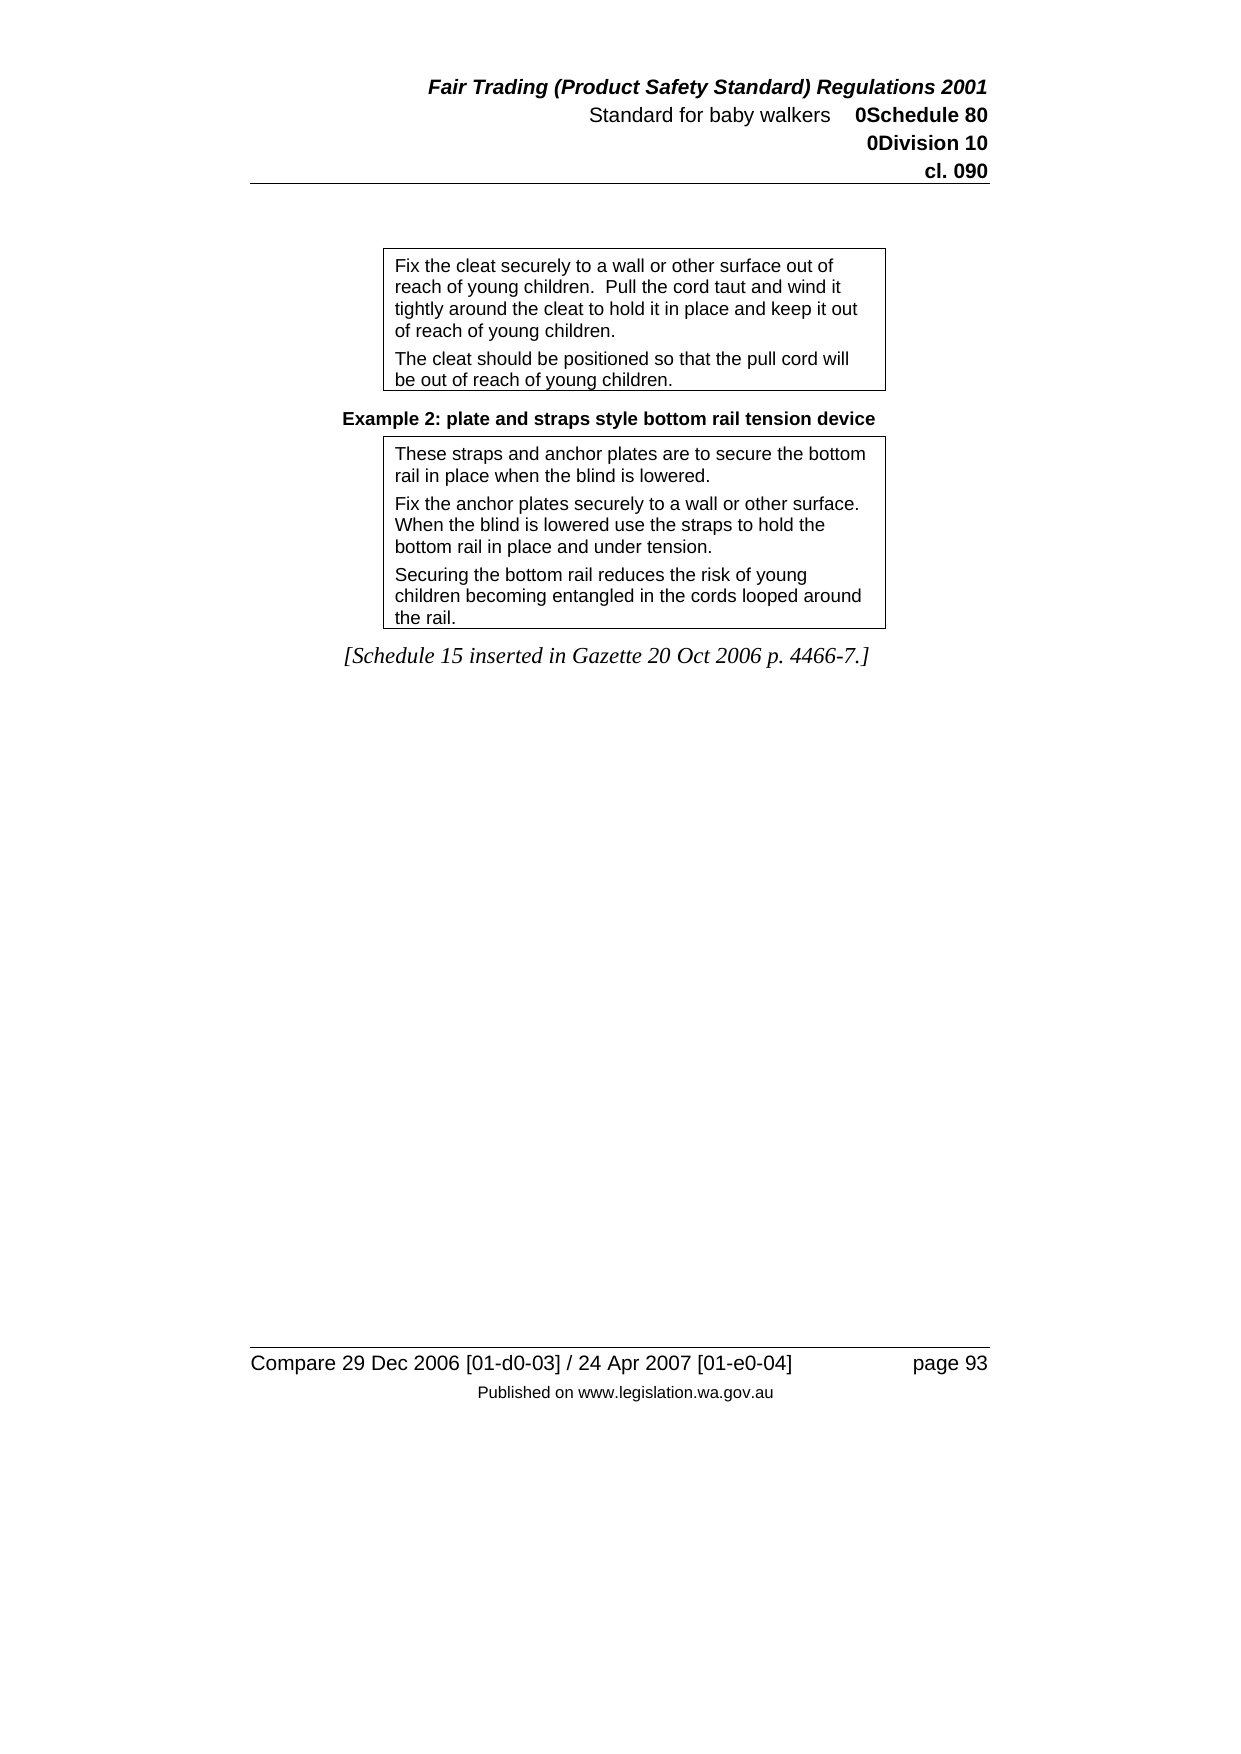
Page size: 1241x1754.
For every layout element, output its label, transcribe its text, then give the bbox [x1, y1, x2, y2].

table_header These straps and anchor plates are to secure the bottom rail in place when the blind is lowered. Fix the anchor plates securely to a wall or other surface. When the blind is lowered use the straps to hold the bottom rail in place and under tension. Securing the bottom rail reduces the risk of young children becoming entangled in the cords looped around the rail. [384, 437, 885, 628]
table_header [384, 249, 885, 390]
text Example 2: plate and straps style bottom rail tension device [250, 408, 990, 430]
text [Schedule 15 inserted in Gazette 20 Oct 2006 p. 4466-7.] [250, 642, 990, 668]
